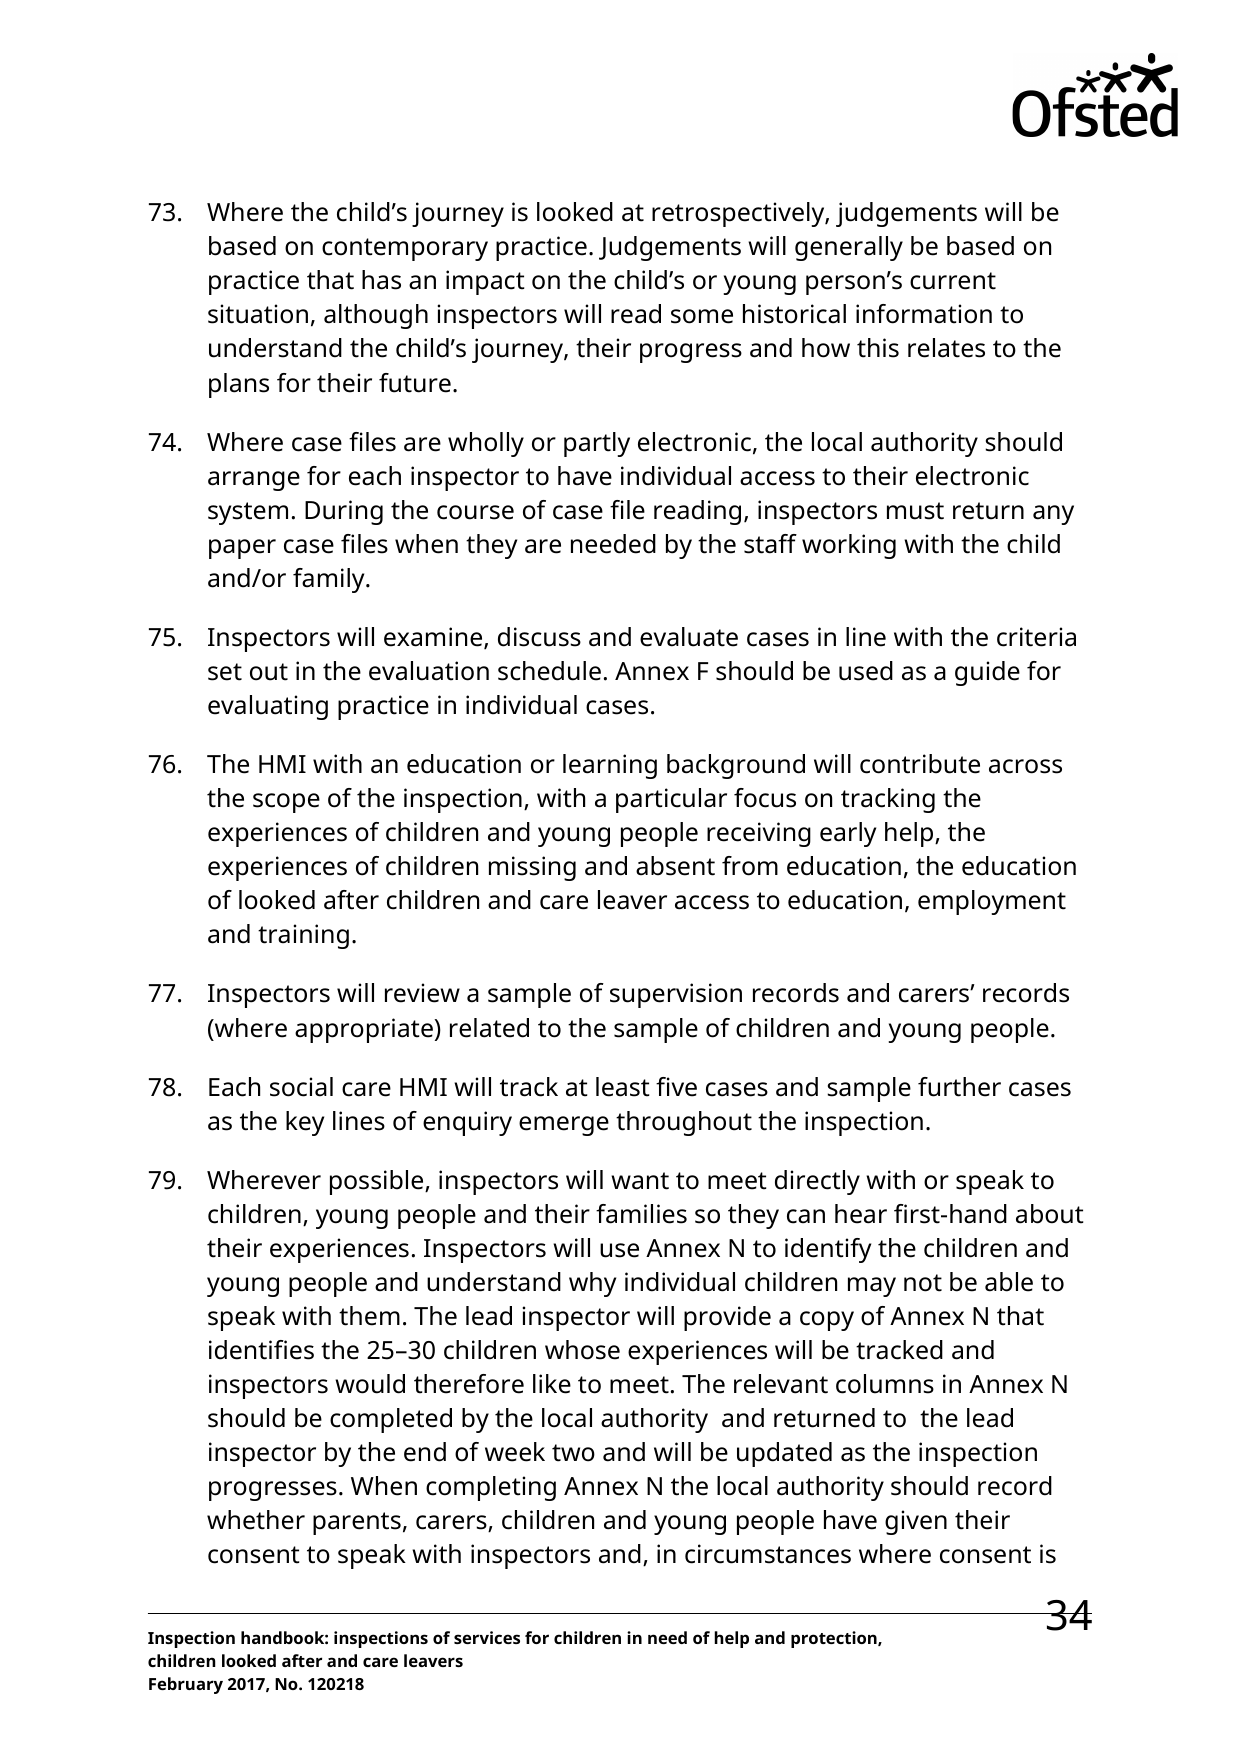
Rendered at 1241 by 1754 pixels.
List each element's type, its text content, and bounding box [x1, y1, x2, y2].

list Each social care HMI will track at least five cases and sample further cases as the key lines of enquiry emerge throughout the inspection. [148, 1069, 1092, 1137]
list The HMI with an education or learning background will contribute across the scope of the inspection, with a particular focus on tracking the experiences of children and young people receiving early help, the experiences of children missing and absent from education, the education of looked after children and care leaver access to education, employment and training. [148, 747, 1092, 951]
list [148, 1162, 1092, 1571]
list Where case files are wholly or partly electronic, the local authority should arrange for each inspector to have individual access to their electronic system. During the course of case file reading, inspectors must return any paper case files when they are needed by the staff working with the child and/or family. [148, 424, 1092, 594]
list Inspectors will examine, discuss and evaluate cases in line with the criteria set out in the evaluation schedule. Annex F should be used as a guide for evaluating practice in individual cases. [148, 619, 1092, 722]
list Inspectors will review a sample of supervision records and carers’ records (where appropriate) related to the sample of children and young people. [148, 976, 1092, 1044]
list Where the child’s journey is looked at retrospectively, judgements will be based on contemporary practice. Judgements will generally be based on practice that has an impact on the child’s or young person’s current situation, although inspectors will read some historical information to understand the child’s journey, their progress and how this relates to the plans for their future. [148, 195, 1092, 399]
picture [1012, 53, 1178, 137]
